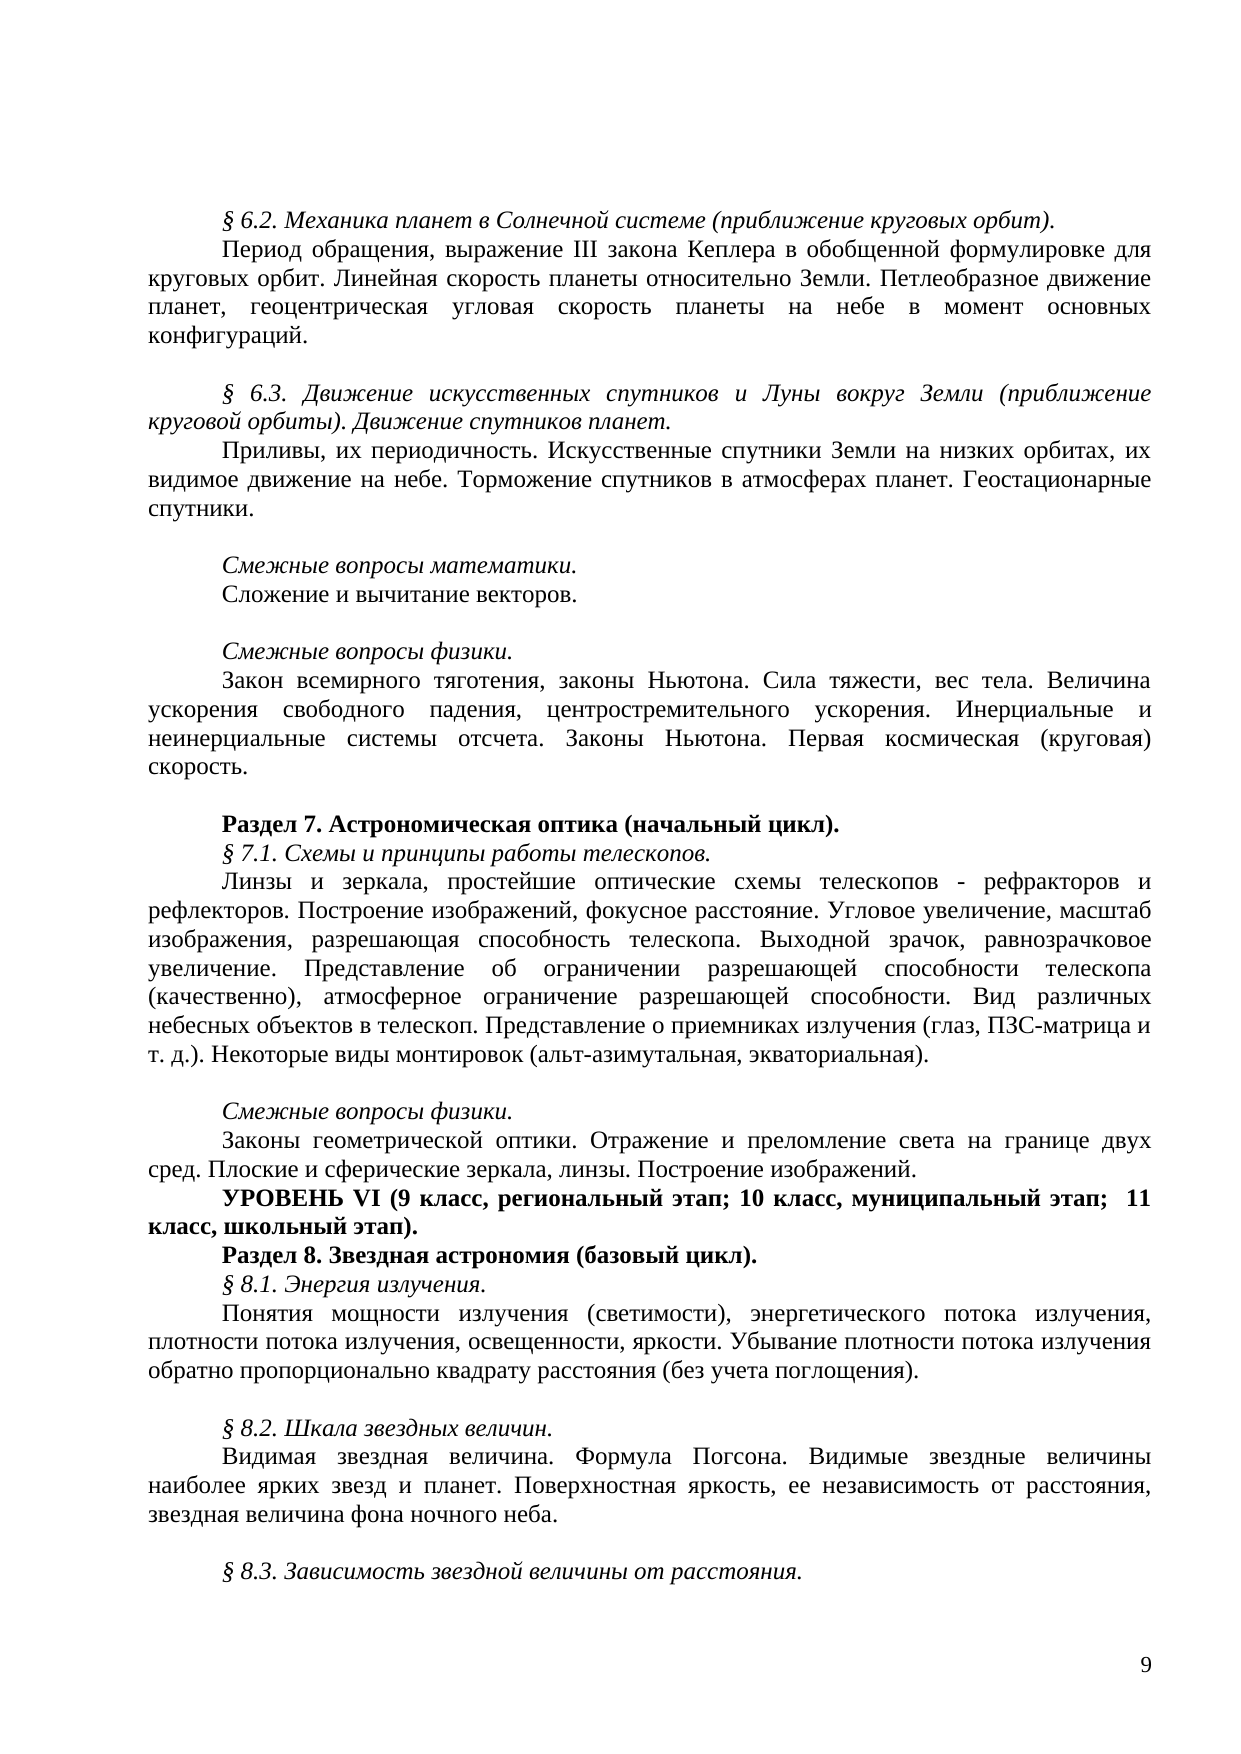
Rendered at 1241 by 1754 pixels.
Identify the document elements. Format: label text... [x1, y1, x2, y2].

text Период обращения, выражение III закона Кеплера в обобщенной формулировке для круговых орбит. Линейная скорость планеты относительно Земли. Петлеобразное движение планет, геоцентрическая угловая скорость планеты на небе в момент основных конфигураций. [148, 234, 1152, 349]
text Смежные вопросы физики. [148, 636, 1152, 665]
text § 8.3. Зависимость звездной величины от расстояния. [148, 1556, 1152, 1585]
text § 6.2. Механика планет в Солнечной системе (приближение круговых орбит). [148, 205, 1152, 234]
text Сложение и вычитание векторов. [148, 579, 1152, 608]
text Смежные вопросы физики. [148, 1096, 1152, 1125]
text § 6.3. Движение искусственных спутников и Луны вокруг Земли (приближение круговой орбиты). Движение спутников планет. [148, 378, 1152, 435]
text § 7.1. Схемы и принципы работы телескопов. [148, 838, 1152, 866]
text Закон всемирного тяготения, законы Ньютона. Сила тяжести, вес тела. Величина ускорения свободного падения, центростремительного ускорения. Инерциальные и неинерциальные системы отсчета. Законы Ньютона. Первая космическая (круговая) скорость. [148, 665, 1152, 780]
text Понятия мощности излучения (светимости), энергетического потока излучения, плотности потока излучения, освещенности, яркости. Убывание плотности потока излучения обратно пропорционально квадрату расстояния (без учета поглощения). [148, 1298, 1152, 1384]
text Видимая звездная величина. Формула Погсона. Видимые звездные величины наиболее ярких звезд и планет. Поверхностная яркость, ее независимость от расстояния, звездная величина фона ночного неба. [148, 1441, 1152, 1528]
text Законы геометрической оптики. Отражение и преломление света на границе двух сред. Плоские и сферические зеркала, линзы. Построение изображений. [148, 1125, 1152, 1183]
text Раздел 8. Звездная астрономия (базовый цикл). [148, 1240, 1152, 1269]
text § 8.1. Энергия излучения. [148, 1269, 1152, 1298]
text Линзы и зеркала, простейшие оптические схемы телескопов - рефракторов и рефлекторов. Построение изображений, фокусное расстояние. Угловое увеличение, масштаб изображения, разрешающая способность телескопа. Выходной зрачок, равнозрачковое увеличение. Представление об ограничении разрешающей способности телескопа (качественно), атмосферное ограничение разрешающей способности. Вид различных небесных объектов в телескоп. Представление о приемниках излучения (глаз, ПЗС-матрица и т. д.). Некоторые виды монтировок (альт-азимутальная, экваториальная). [148, 866, 1152, 1068]
text § 8.2. Шкала звездных величин. [148, 1413, 1152, 1441]
text УРОВЕНЬ VI (9 класс, региональный этап; 10 класс, муниципальный этап; 11 класс, школьный этап). [148, 1183, 1152, 1240]
text Раздел 7. Астрономическая оптика (начальный цикл). [148, 809, 1152, 838]
text Смежные вопросы математики. [148, 550, 1152, 579]
text Приливы, их периодичность. Искусственные спутники Земли на низких орбитах, их видимое движение на небе. Торможение спутников в атмосферах планет. Геостационарные спутники. [148, 435, 1152, 521]
